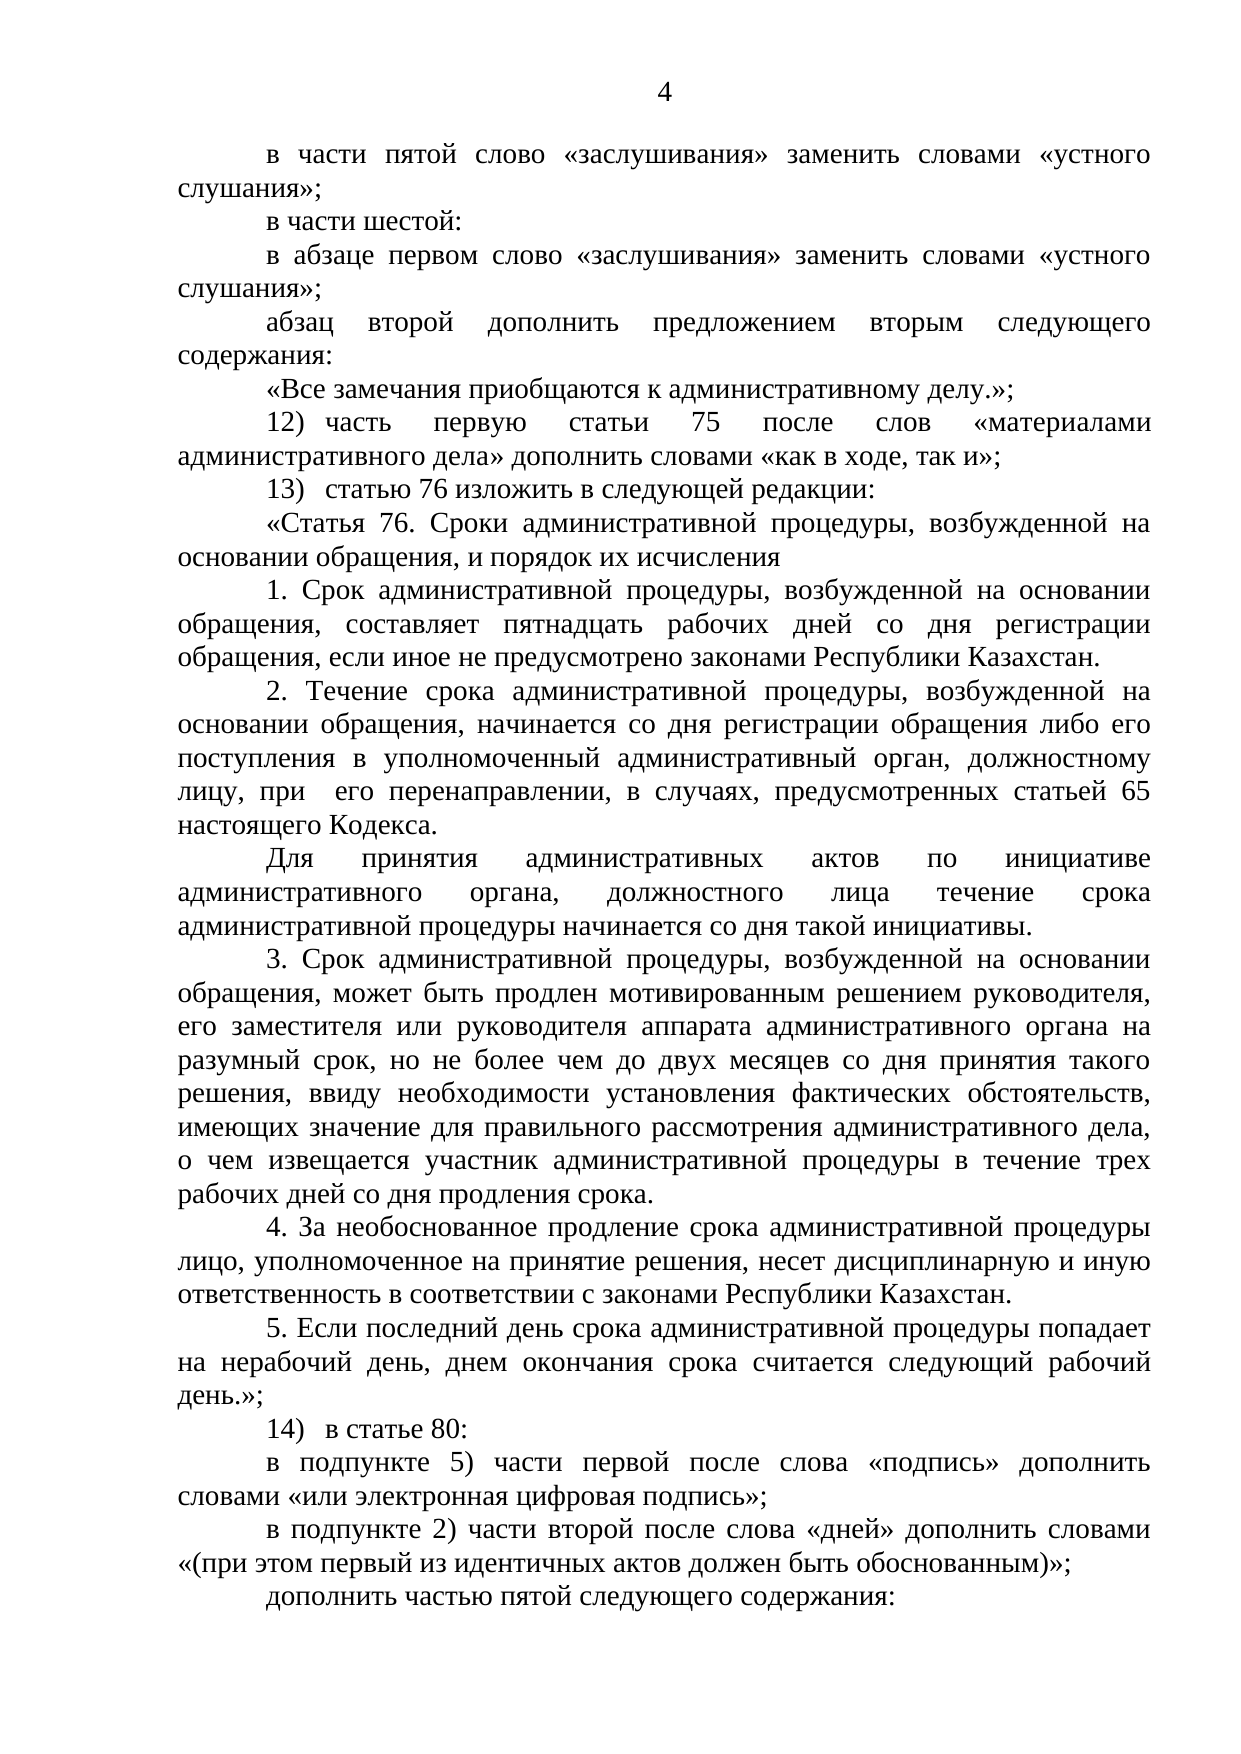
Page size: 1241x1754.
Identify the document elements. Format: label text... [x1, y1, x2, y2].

list в абзаце первом слово «заслушивания» заменить словами «устного слушания»; [177, 237, 1152, 304]
text 1. Срок административной процедуры, возбужденной на основании обращения, составляет пятнадцать рабочих дней со дня регистрации обращения, если иное не предусмотрено законами Республики Казахстан. [177, 572, 1152, 673]
list в части пятой слово «заслушивания» заменить словами «устного слушания»; [177, 136, 1152, 203]
list абзац второй дополнить предложением вторым следующего содержания: [177, 304, 1152, 371]
list «Все замечания приобщаются к административному делу.»; [177, 371, 1152, 404]
text 2. Течение срока административной процедуры, возбужденной на основании обращения, начинается со дня регистрации обращения либо его поступления в уполномоченный административный орган, должностному лицу, при его перенаправлении, в случаях, предусмотренных статьей 65 настоящего Кодекса. [177, 673, 1152, 841]
list в части шестой: [177, 203, 1152, 237]
list в подпункте 2) части второй после слова «дней» дополнить словами «(при этом первый из идентичных актов должен быть обоснованным)»; [177, 1511, 1152, 1578]
text 3. Срок административной процедуры, возбужденной на основании обращения, может быть продлен мотивированным решением руководителя, его заместителя или руководителя аппарата административного органа на разумный срок, но не более чем до двух месяцев со дня принятия такого решения, ввиду необходимости установления фактических обстоятельств, имеющих значение для правильного рассмотрения административного дела, о чем извещается участник административной процедуры в течение трех рабочих дней со дня продления срока. [177, 941, 1152, 1209]
text Для принятия административных актов по инициативе административного органа, должностного лица течение срока административной процедуры начинается со дня такой инициативы. [177, 841, 1152, 941]
list часть первую статьи 75 после слов «материалами административного дела» дополнить словами «как в ходе, так и»; [177, 404, 1152, 472]
text «Статья 76. Сроки административной процедуры, возбужденной на основании обращения, и порядок их исчисления [177, 505, 1152, 572]
list дополнить частью пятой следующего содержания: [177, 1578, 1152, 1612]
text 4. За необоснованное продление срока административной процедуры лицо, уполномоченное на принятие решения, несет дисциплинарную и иную ответственность в соответствии с законами Республики Казахстан. [177, 1209, 1152, 1310]
list статью 76 изложить в следующей редакции: [177, 472, 1152, 505]
text 5. Если последний день срока административной процедуры попадает на нерабочий день, днем окончания срока считается следующий рабочий день.»; [177, 1310, 1152, 1411]
list в статье 80: [177, 1411, 1152, 1444]
list в подпункте 5) части первой после слова «подпись» дополнить словами «или электронная цифровая подпись»; [177, 1444, 1152, 1511]
